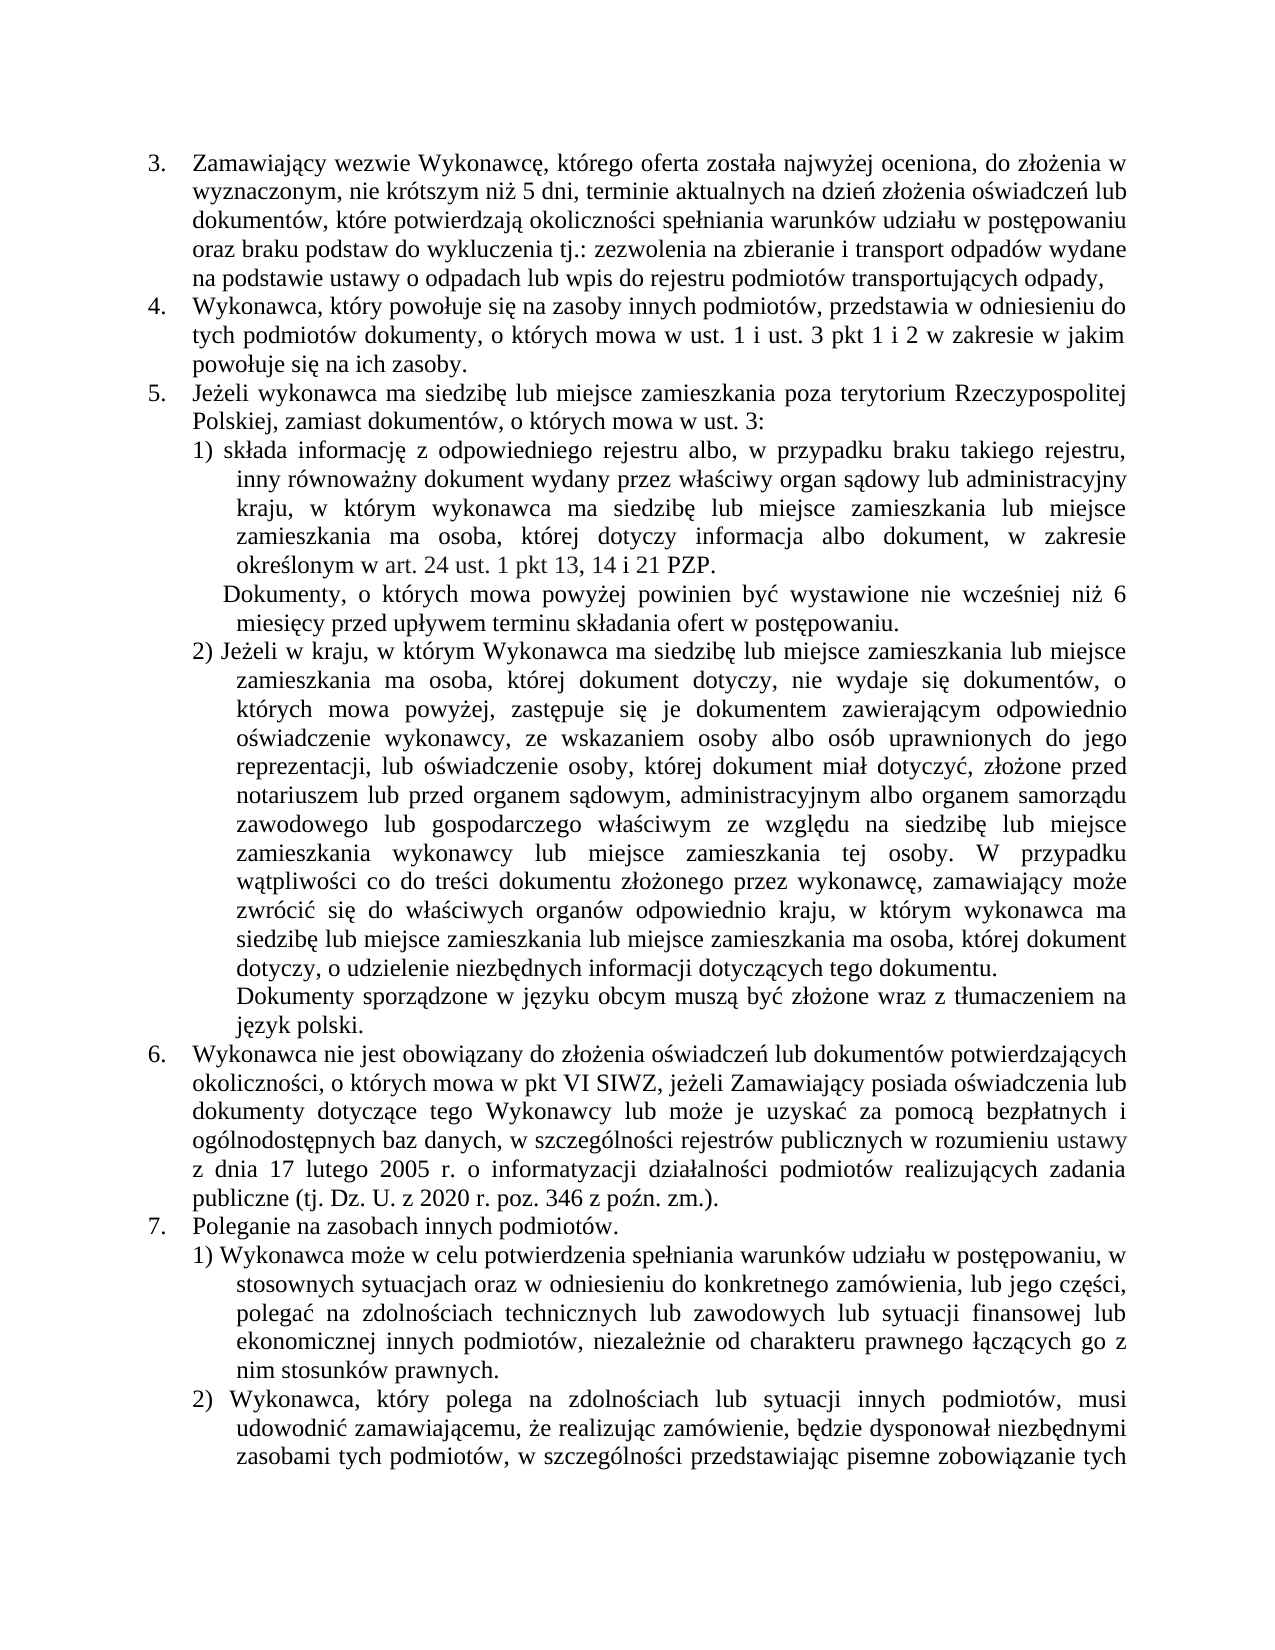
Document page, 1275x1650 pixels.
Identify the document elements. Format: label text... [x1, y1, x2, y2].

text Dokumenty sporządzone w języku obcym muszą być złożone wraz z tłumaczeniem na język polski. [236, 981, 1127, 1039]
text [192, 1384, 1127, 1470]
text 1) Wykonawca może w celu potwierdzenia spełniania warunków udziału w postępowaniu, w stosownych sytuacjach oraz w odniesieniu do konkretnego zamówienia, lub jego części, polegać na zdolnościach technicznych lub zawodowych lub sytuacji finansowej lub ekonomicznej innych podmiotów, niezależnie od charakteru prawnego łączących go z nim stosunków prawnych. [192, 1240, 1127, 1384]
text 5. Jeżeli wykonawca ma siedzibę lub miejsce zamieszkania poza terytorium Rzeczypospolitej Polskiej, zamiast dokumentów, o których mowa w ust. 3: [148, 378, 1127, 435]
text 3. Zamawiający wezwie Wykonawcę, którego oferta została najwyżej oceniona, do złożenia w wyznaczonym, nie krótszym niż 5 dni, terminie aktualnych na dzień złożenia oświadczeń lub dokumentów, które potwierdzają okoliczności spełniania warunków udziału w postępowaniu oraz braku podstaw do wykluczenia tj.: zezwolenia na zbieranie i transport odpadów wydane na podstawie ustawy o odpadach lub wpis do rejestru podmiotów transportujących odpady, [148, 148, 1127, 291]
text 2) Jeżeli w kraju, w którym Wykonawca ma siedzibę lub miejsce zamieszkania lub miejsce zamieszkania ma osoba, której dokument dotyczy, nie wydaje się dokumentów, o których mowa powyżej, zastępuje się je dokumentem zawierającym odpowiednio oświadczenie wykonawcy, ze wskazaniem osoby albo osób uprawnionych do jego reprezentacji, lub oświadczenie osoby, której dokument miał dotyczyć, złożone przed notariuszem lub przed organem sądowym, administracyjnym albo organem samorządu zawodowego lub gospodarczego właściwym ze względu na siedzibę lub miejsce zamieszkania wykonawcy lub miejsce zamieszkania tej osoby. W przypadku wątpliwości co do treści dokumentu złożonego przez wykonawcę, zamawiający może zwrócić się do właściwych organów odpowiednio kraju, w którym wykonawca ma siedzibę lub miejsce zamieszkania lub miejsce zamieszkania ma osoba, której dokument dotyczy, o udzielenie niezbędnych informacji dotyczących tego dokumentu. [192, 636, 1127, 981]
text 7. Poleganie na zasobach innych podmiotów. [148, 1211, 1127, 1240]
text Dokumenty, o których mowa powyżej powinien być wystawione nie wcześniej niż 6 miesięcy przed upływem terminu składania ofert w postępowaniu. [223, 579, 1127, 636]
text 6. Wykonawca nie jest obowiązany do złożenia oświadczeń lub dokumentów potwierdzających okoliczności, o których mowa w pkt VI SIWZ, jeżeli Zamawiający posiada oświadczenia lub dokumenty dotyczące tego Wykonawcy lub może je uzyskać za pomocą bezpłatnych i ogólnodostępnych baz danych, w szczególności rejestrów publicznych w rozumieniu ustawy z dnia 17 lutego 2005 r. o informatyzacji działalności podmiotów realizujących zadania publiczne (tj. Dz. U. z 2020 r. poz. 346 z poźn. zm.). [148, 1039, 1127, 1211]
text 4. Wykonawca, który powołuje się na zasoby innych podmiotów, przedstawia w odniesieniu do tych podmiotów dokumenty, o których mowa w ust. 1 i ust. 3 pkt 1 i 2 w zakresie w jakim powołuje się na ich zasoby. [148, 291, 1127, 378]
text 1) składa informację z odpowiedniego rejestru albo, w przypadku braku takiego rejestru, inny równoważny dokument wydany przez właściwy organ sądowy lub administracyjny kraju, w którym wykonawca ma siedzibę lub miejsce zamieszkania lub miejsce zamieszkania ma osoba, której dotyczy informacja albo dokument, w zakresie określonym w art. 24 ust. 1 pkt 13, 14 i 21 PZP. [192, 435, 1127, 579]
